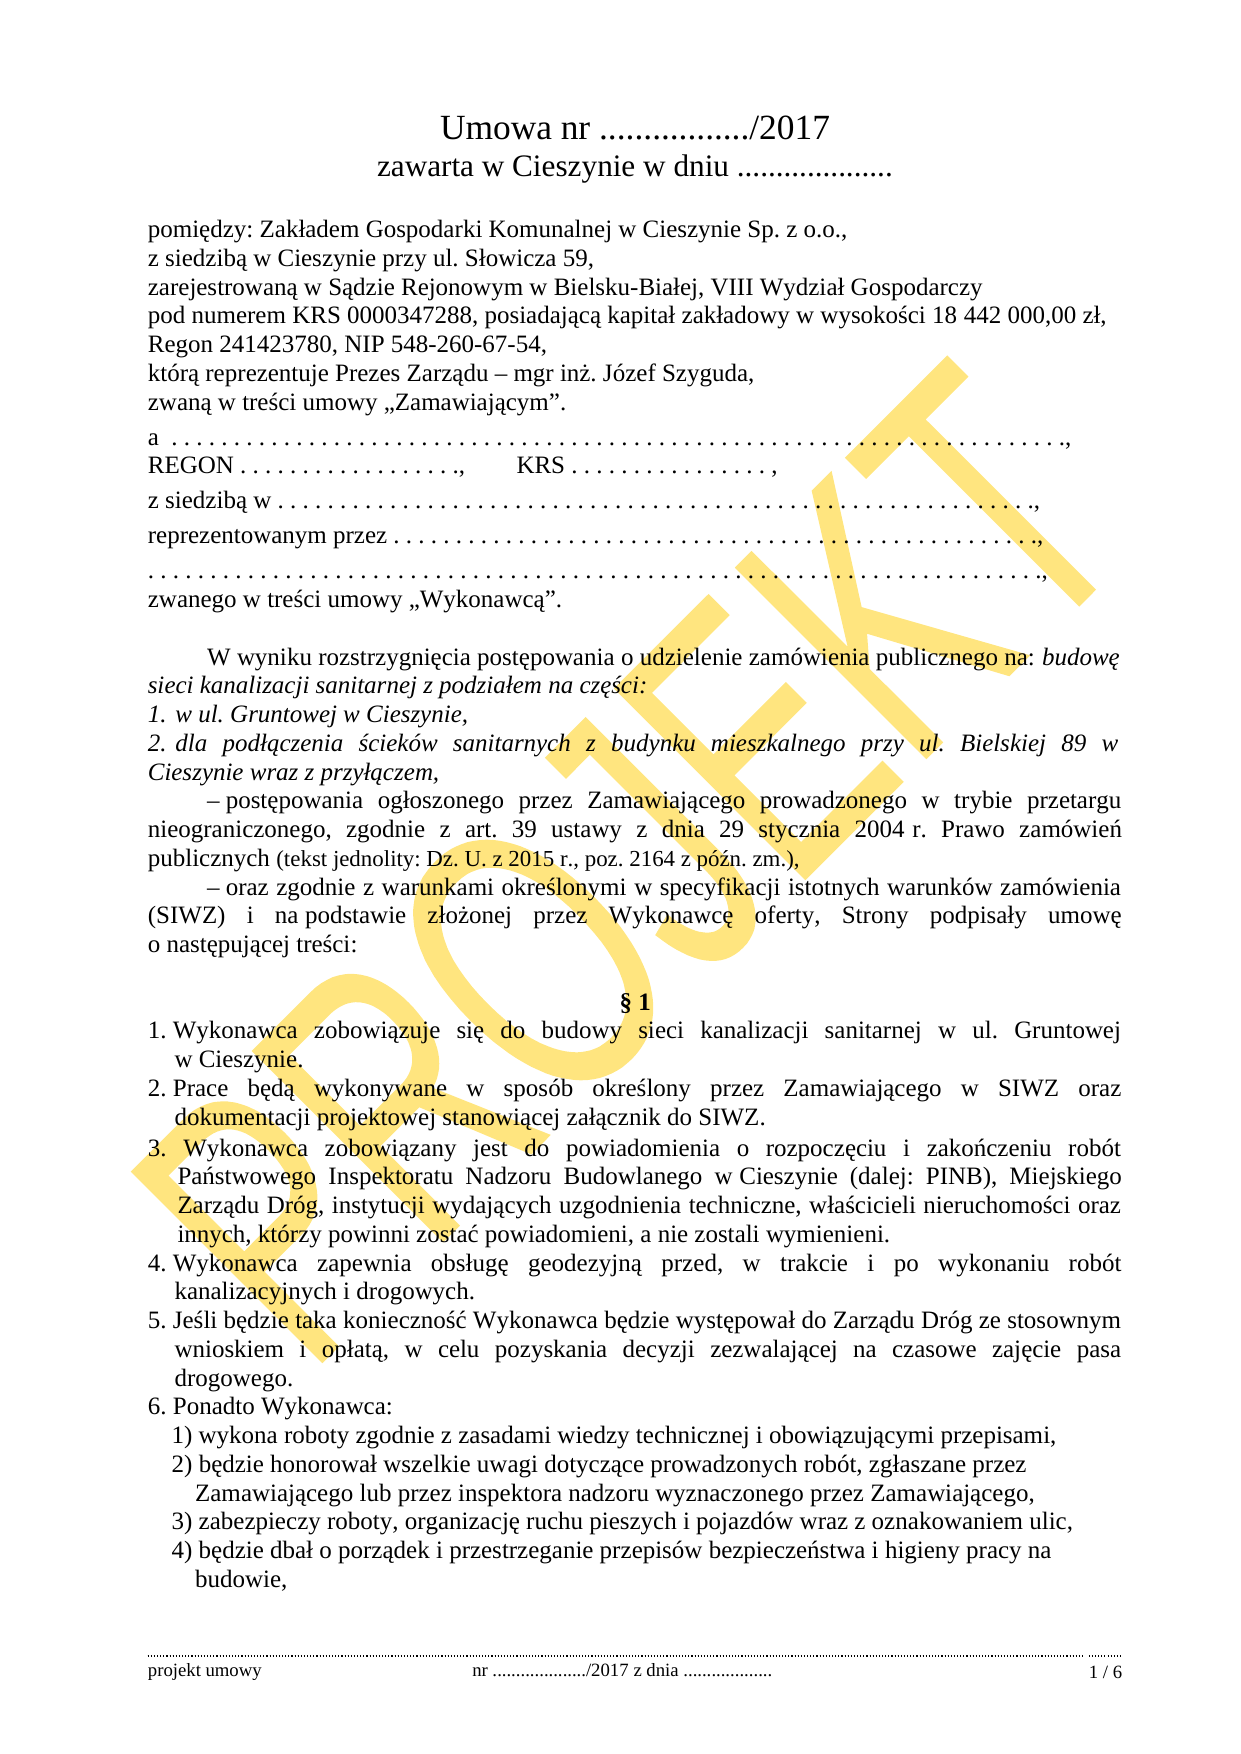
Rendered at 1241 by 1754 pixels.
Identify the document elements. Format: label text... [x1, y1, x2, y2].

text reprezentowanym przez . . . . . . . . . . . . . . . . . . . . . . . . . . . . . . . . . . . . . . . . . . . . . . . . . . . ., [148, 521, 1122, 549]
text z siedzibą w Cieszynie przy ul. Słowicza 59, [148, 243, 1122, 272]
text zwanego w treści umowy „Wykonawcą”. [148, 584, 1122, 613]
text – oraz zgodnie z warunkami określonymi w specyfikacji istotnych warunków zamówienia (SIWZ) i na podstawie złożonej przez Wykonawcę oferty, Strony podpisały umowę o następującej treści: [148, 872, 1122, 958]
text zarejestrowaną w Sądzie Rejonowym w Bielsku-Białej, VIII Wydział Gospodarczy [148, 272, 1122, 301]
text § 1 [148, 987, 1122, 1016]
text 1. Wykonawca zobowiązuje się do budowy sieci kanalizacji sanitarnej w ul. Gruntowej w Cieszynie. [148, 1016, 1122, 1073]
text 4. Wykonawca zapewnia obsługę geodezyjną przed, w trakcie i po wykonaniu robót kanalizacyjnych i drogowych. [148, 1248, 1122, 1305]
text 2. dla podłączenia ścieków sanitarnych z budynku mieszkalnego przy ul. Bielskiej 89 w Cieszynie wraz z przyłączem, [148, 728, 1122, 786]
text 6. Ponadto Wykonawca: [148, 1391, 1122, 1420]
text Umowa nr ................./2017 [148, 106, 1122, 147]
text 3. Wykonawca zobowiązany jest do powiadomienia o rozpoczęciu i zakończeniu robót Państwowego Inspektoratu Nadzoru Budowlanego w Cieszynie (dalej: PINB), Miejskiego Zarządu Dróg, instytucji wydających uzgodnienia techniczne, właścicieli nieruchomości oraz innych, którzy powinni zostać powiadomieni, a nie zostali wymienieni. [148, 1133, 1122, 1248]
text a . . . . . . . . . . . . . . . . . . . . . . . . . . . . . . . . . . . . . . . . . . . . . . . . . . . . . . . . . . . . . . . . . . . . . . . ., [148, 422, 1122, 451]
text z siedzibą w . . . . . . . . . . . . . . . . . . . . . . . . . . . . . . . . . . . . . . . . . . . . . . . . . . . . . . . . . . . . ., [148, 486, 1122, 514]
text zawarta w Cieszynie w dniu .................... [148, 147, 1122, 183]
text . . . . . . . . . . . . . . . . . . . . . . . . . . . . . . . . . . . . . . . . . . . . . . . . . . . . . . . . . . . . . . . . . . . . . . . ., [148, 556, 1122, 584]
text pomiędzy: Zakładem Gospodarki Komunalnej w Cieszynie Sp. z o.o., [148, 214, 1122, 243]
text Regon 241423780, NIP 548-260-67-54, [148, 329, 1122, 358]
text 2. Prace będą wykonywane w sposób określony przez Zamawiającego w SIWZ oraz dokumentacji projektowej stanowiącej załącznik do SIWZ. [148, 1073, 1122, 1131]
text REGON . . . . . . . . . . . . . . . . . ., KRS . . . . . . . . . . . . . . . . , [148, 451, 1122, 479]
text – postępowania ogłoszonego przez Zamawiającego prowadzonego w trybie przetargu nieograniczonego, zgodnie z art. 39 ustawy z dnia 29 stycznia 2004 r. Prawo zamówień publicznych (tekst jednolity: Dz. U. z 2015 r., poz. 2164 z późn. zm.), [148, 786, 1122, 872]
text 2) będzie honorował wszelkie uwagi dotyczące prowadzonych robót, zgłaszane przez Zamawiającego lub przez inspektora nadzoru wyznaczonego przez Zamawiającego, [171, 1449, 1122, 1506]
text 1) wykona roboty zgodnie z zasadami wiedzy technicznej i obowiązującymi przepisami, [171, 1420, 1122, 1449]
text zwaną w treści umowy „Zamawiającym”. [148, 387, 1122, 416]
text którą reprezentuje Prezes Zarządu – mgr inż. Józef Szyguda, [148, 358, 1122, 387]
text 4) będzie dbał o porządek i przestrzeganie przepisów bezpieczeństwa i higieny pracy na budowie, [171, 1535, 1122, 1593]
text 5. Jeśli będzie taka konieczność Wykonawca będzie występował do Zarządu Dróg ze stosownym wnioskiem i opłatą, w celu pozyskania decyzji zezwalającej na czasowe zajęcie pasa drogowego. [148, 1305, 1122, 1391]
text pod numerem KRS 0000347288, posiadającą kapitał zakładowy w wysokości 18 442 000,00 zł, [148, 301, 1122, 329]
text 1. w ul. Gruntowej w Cieszynie, [148, 699, 1122, 728]
text W wyniku rozstrzygnięcia postępowania o udzielenie zamówienia publicznego na: budowę sieci kanalizacji sanitarnej z podziałem na części: [148, 642, 1122, 699]
text 3) zabezpieczy roboty, organizację ruchu pieszych i pojazdów wraz z oznakowaniem ulic, [171, 1506, 1122, 1535]
